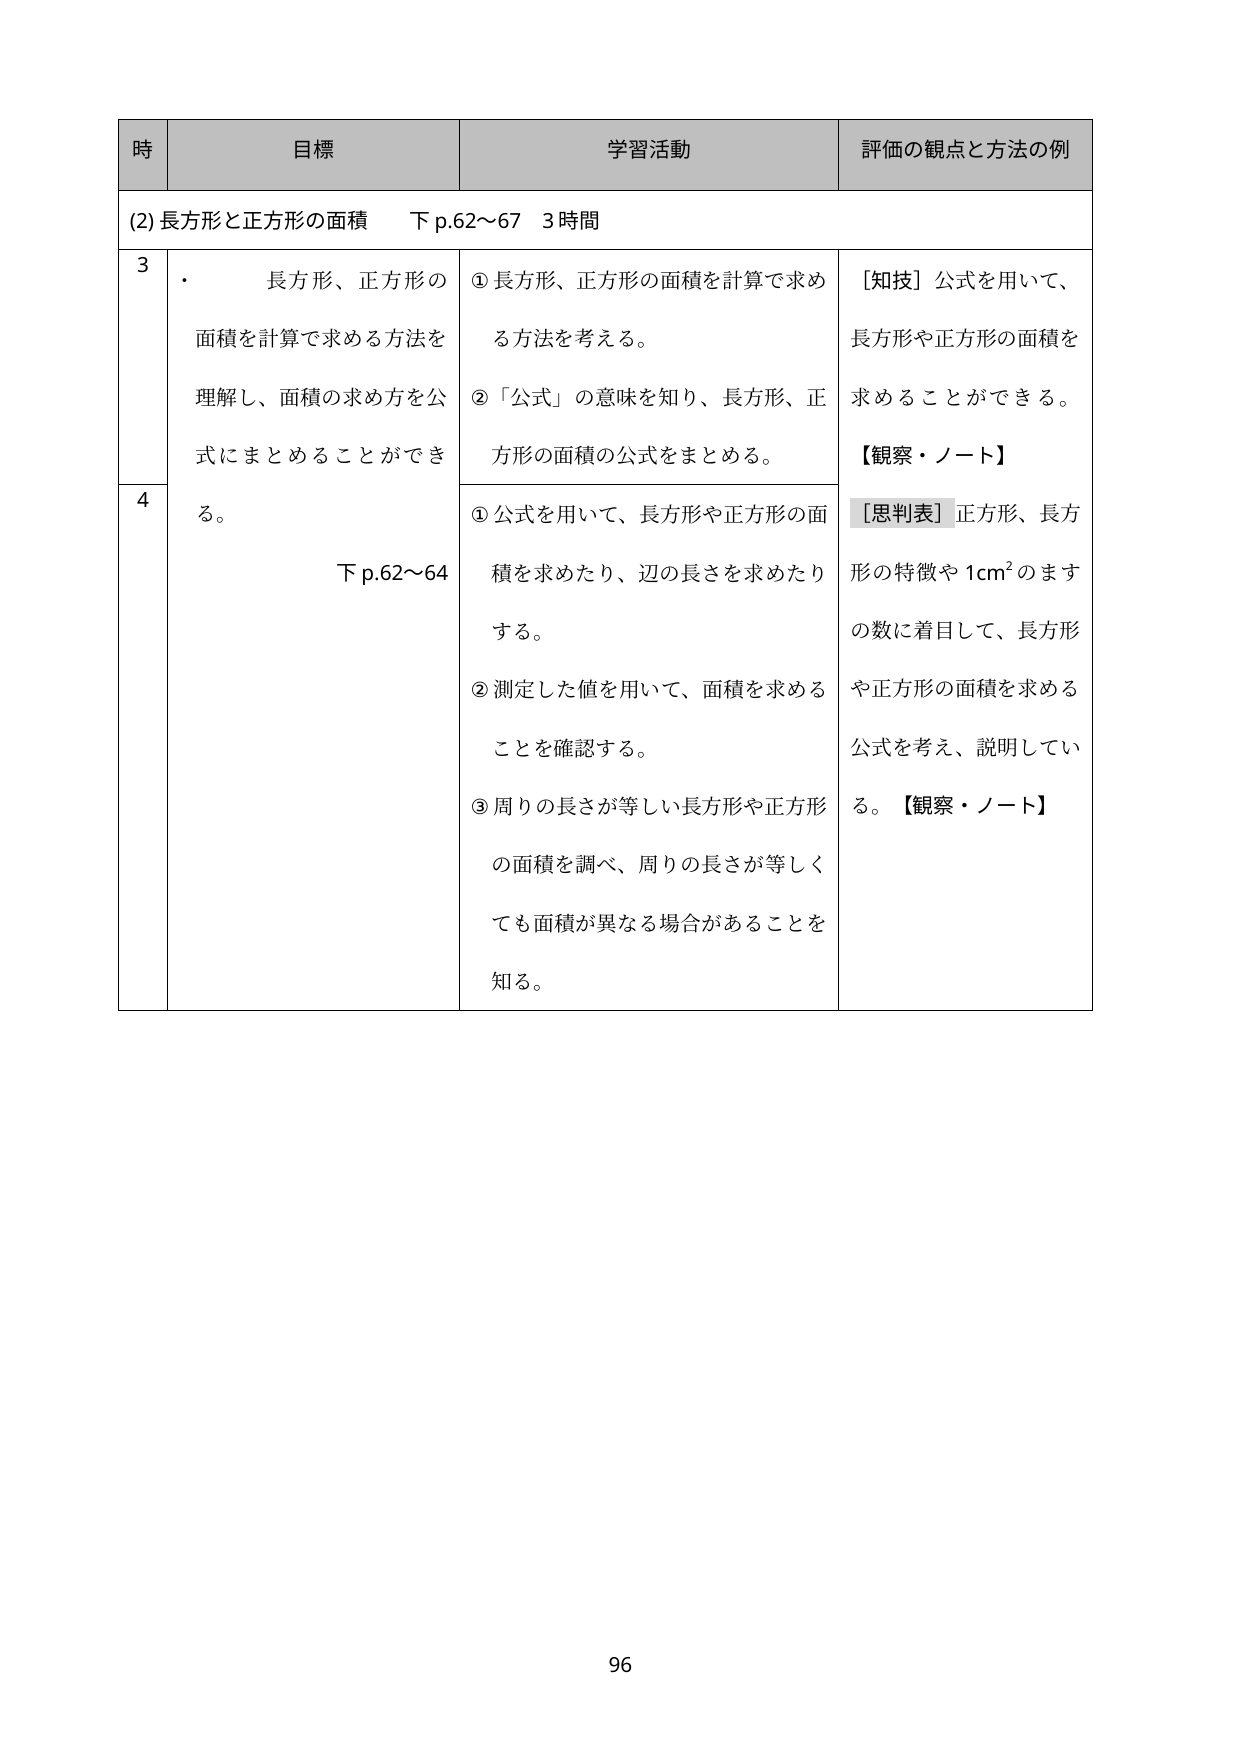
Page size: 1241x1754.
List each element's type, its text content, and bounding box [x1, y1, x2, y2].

table_header 学習活動 [460, 120, 838, 190]
table_cell 長方形、正方形の面積を計算で求める方法を理解し、面積の求め方を公式にまとめることができる。 下p.62～64 [168, 250, 459, 1009]
table_header 評価の観点と方法の例 [839, 120, 1092, 190]
table_header 目標 [168, 120, 459, 190]
table_cell ［知技］公式を用いて、長方形や正方形の面積を求めることができる。【観察・ノート】 ［思判表］正方形、長方形の特徴や1cm2のますの数に着目して、長方形や正方形の面積を求める公式を考え、説明している。【観察・ノート】 [839, 250, 1092, 1009]
table_header 時 [119, 120, 167, 190]
table_cell 4 [119, 485, 167, 1009]
table_cell ①長方形、正方形の面積を計算で求める方法を考える。 ②「公式」の意味を知り、長方形、正方形の面積の公式をまとめる。 [460, 250, 838, 483]
table_cell (2) 長方形と正方形の面積 下p.62～67 3時間 [119, 191, 1092, 249]
table_cell 3 [119, 250, 167, 483]
table_cell ①公式を用いて、長方形や正方形の面積を求めたり、辺の長さを求めたりする。 ②測定した値を用いて、面積を求めることを確認する。 ③周りの長さが等しい長方形や正方形の面積を調べ、周りの長さが等しくても面積が異なる場合があることを知る。 [460, 485, 838, 1009]
